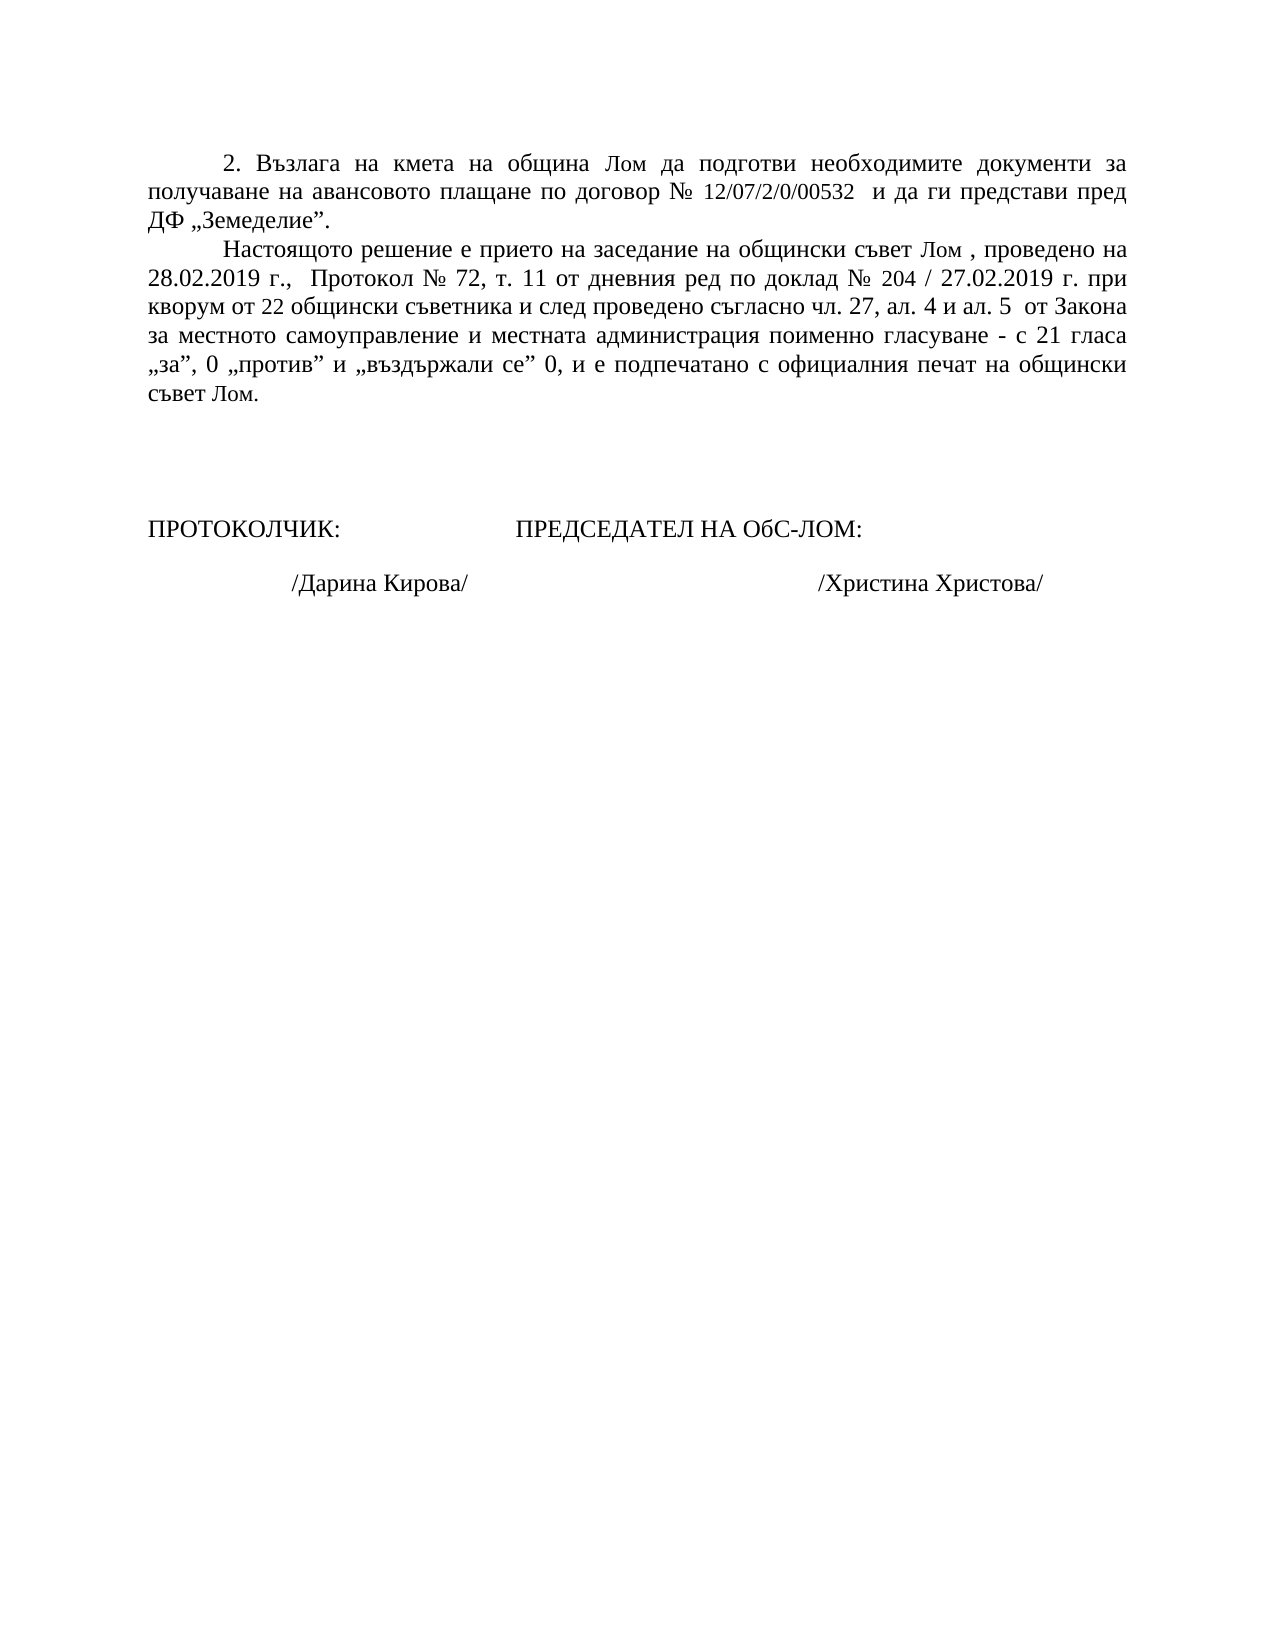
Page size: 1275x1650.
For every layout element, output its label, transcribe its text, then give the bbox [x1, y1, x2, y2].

text ПРОТОКОЛЧИК: ПРЕДСЕДАТЕЛ НА ОбС-ЛОМ: [148, 514, 1127, 543]
text 2. Възлага на кмета на община Лом да подготви необходимите документи за получаване на авансовото плащане по договор № 12/07/2/0/00532 и да ги представи пред ДФ „Земеделие”. [148, 148, 1127, 234]
text Настоящото решение е прието на заседание на общински съвет Лом , проведено на 28.02.2019 г., Протокол № 72, т. 11 от дневния ред по доклад № 204 / 27.02.2019 г. при кворум от 22 общински съветника и след проведено съгласно чл. 27, ал. 4 и ал. 5 от Закона за местното самоуправление и местната администрация поименно гласуване - с 21 гласа „за”, 0 „против” и „въздържали се” 0, и е подпечатано с официалния печат на общински съвет Лом. [148, 234, 1127, 406]
text /Дарина Кирова/ /Христина Христова/ [148, 568, 1127, 597]
